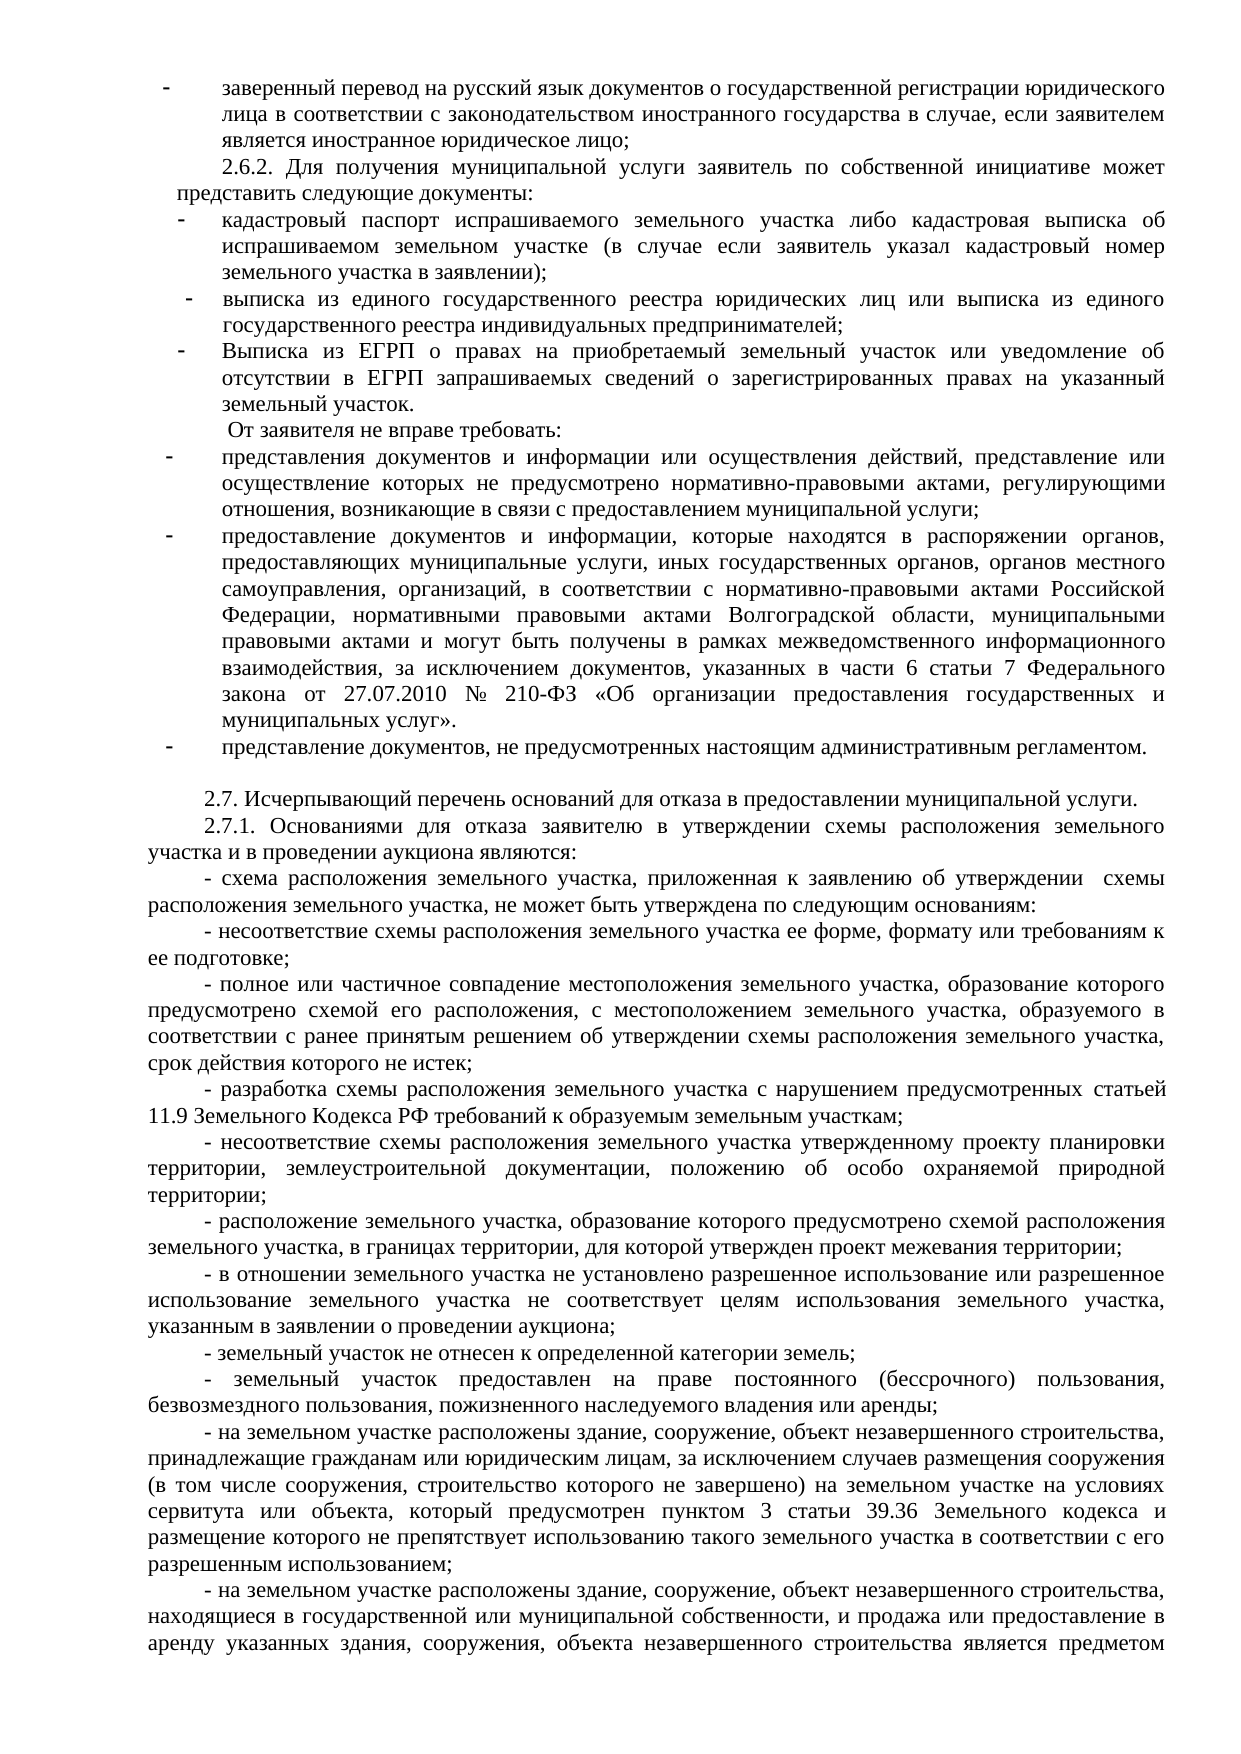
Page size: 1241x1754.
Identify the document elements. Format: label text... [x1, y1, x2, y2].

text От заявителя не вправе требовать: [148, 416, 1167, 443]
text 2.7.1. Основаниями для отказа заявителю в утверждении схемы расположения земельного участка и в проведении аукциона являются: [148, 812, 1167, 864]
text - несоответствие схемы расположения земельного участка ее форме, формату или требованиям к ее подготовке; [148, 917, 1167, 970]
list представление документов, не предусмотренных настоящим административным регламентом. [165, 733, 1167, 759]
text - разработка схемы расположения земельного участка с нарушением предусмотренных статьей 11.9 Земельного Кодекса РФ требований к образуемым земельным участкам; [148, 1075, 1167, 1128]
text - полное или частичное совпадение местоположения земельного участка, образование которого предусмотрено схемой его расположения, с местоположением земельного участка, образуемого в соответствии с ранее принятым решением об утверждении схемы расположения земельного участка, срок действия которого не истек; [148, 970, 1167, 1075]
text - земельный участок не отнесен к определенной категории земель; [148, 1339, 1167, 1365]
list кадастровый паспорт испрашиваемого земельного участка либо кадастровая выписка об испрашиваемом земельном участке (в случае если заявитель указал кадастровый номер земельного участка в заявлении); [177, 206, 1167, 285]
list выписка из единого государственного реестра юридических лиц или выписка из единого государственного реестра индивидуальных предпринимателей; [185, 285, 1167, 337]
text - расположение земельного участка, образование которого предусмотрено схемой расположения земельного участка, в границах территории, для которой утвержден проект межевания территории; [148, 1207, 1167, 1260]
list заверенный перевод на русский язык документов о государственной регистрации юридического лица в соответствии с законодательством иностранного государства в случае, если заявителем является иностранное юридическое лицо; [162, 74, 1167, 153]
list предоставление документов и информации, которые находятся в распоряжении органов, предоставляющих муниципальные услуги, иных государственных органов, органов местного самоуправления, организаций, в соответствии с нормативно-правовыми актами Российской Федерации, нормативными правовыми актами Волгоградской области, муниципальными правовыми актами и могут быть получены в рамках межведомственного информационного взаимодействия, за исключением документов, указанных в части 6 статьи 7 Федерального закона от 27.07.2010 № 210-ФЗ «Об организации предоставления государственных и муниципальных услуг». [165, 522, 1167, 733]
text - в отношении земельного участка не установлено разрешенное использование или разрешенное использование земельного участка не соответствует целям использования земельного участка, указанным в заявлении о проведении аукциона; [148, 1260, 1167, 1339]
list Выписка из ЕГРП о правах на приобретаемый земельный участок или уведомление об отсутствии в ЕГРП запрашиваемых сведений о зарегистрированных правах на указанный земельный участок. [177, 337, 1167, 416]
text - схема расположения земельного участка, приложенная к заявлению об утверждении схемы расположения земельного участка, не может быть утверждена по следующим основаниям: [148, 864, 1167, 917]
text 2.6.2. Для получения муниципальной услуги заявитель по собственной инициативе может представить следующие документы: [177, 153, 1167, 206]
text - земельный участок предоставлен на праве постоянного (бессрочного) пользования, безвозмездного пользования, пожизненного наследуемого владения или аренды; [148, 1365, 1167, 1418]
text - на земельном участке расположены здание, сооружение, объект незавершенного строительства, принадлежащие гражданам или юридическим лицам, за исключением случаев размещения сооружения (в том числе сооружения, строительство которого не завершено) на земельном участке на условиях сервитута или объекта, который предусмотрен пунктом 3 статьи 39.36 Земельного кодекса и размещение которого не препятствует использованию такого земельного участка в соответствии с его разрешенным использованием; [148, 1418, 1167, 1576]
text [148, 1576, 1167, 1655]
text - несоответствие схемы расположения земельного участка утвержденному проекту планировки территории, землеустроительной документации, положению об особо охраняемой природной территории; [148, 1128, 1167, 1207]
text 2.7. Исчерпывающий перечень оснований для отказа в предоставлении муниципальной услуги. [148, 785, 1167, 812]
list представления документов и информации или осуществления действий, представление или осуществление которых не предусмотрено нормативно-правовыми актами, регулирующими отношения, возникающие в связи с предоставлением муниципальной услуги; [165, 443, 1167, 522]
